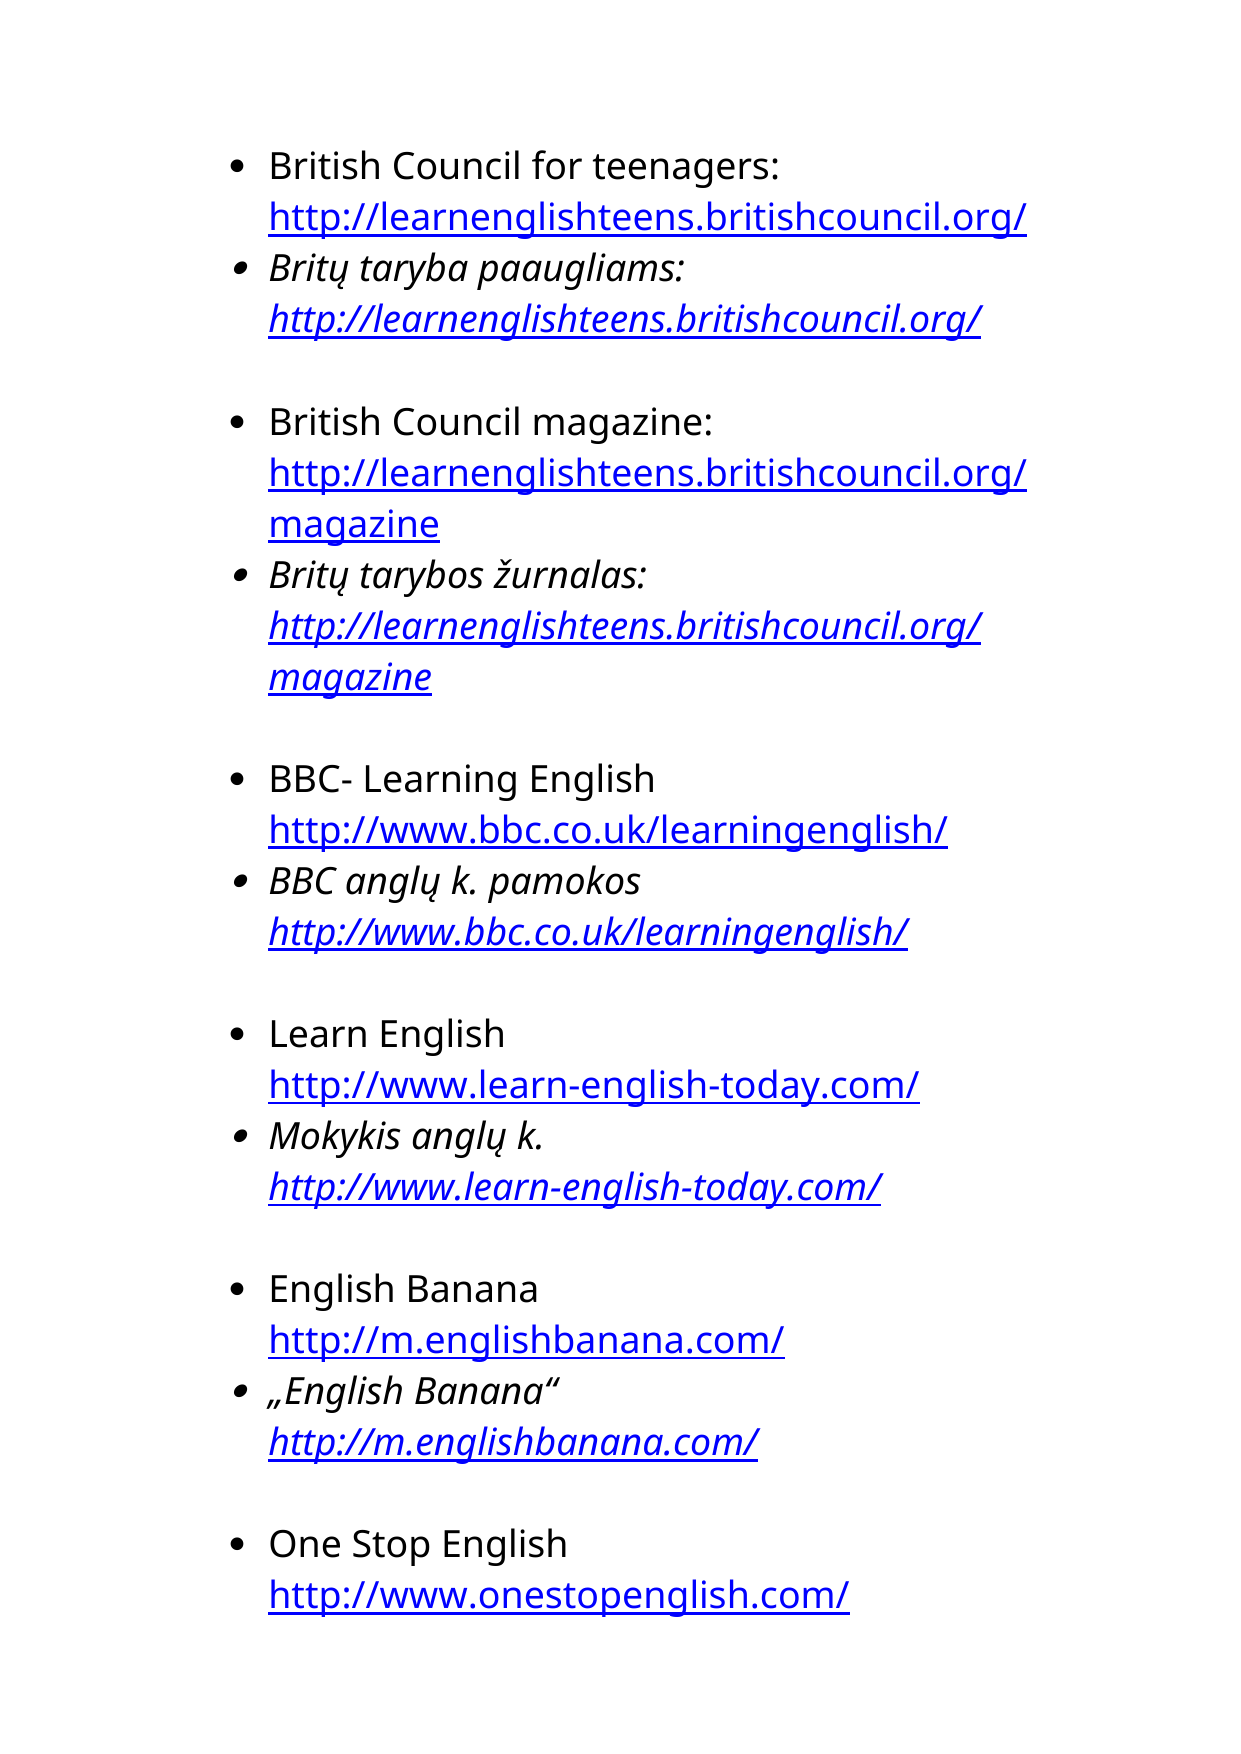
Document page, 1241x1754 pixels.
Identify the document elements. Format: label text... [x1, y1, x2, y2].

list http://www.learn-english-today.com/ [268, 1058, 1122, 1109]
list http://learnenglishteens.britishcouncil.org/ [268, 293, 1122, 344]
list http://www.learn-english-today.com/ [268, 1161, 1122, 1212]
list http://www.bbc.co.uk/learningenglish/ [268, 905, 1122, 956]
list English Banana [231, 1263, 1122, 1314]
list British Council magazine: [231, 395, 1122, 446]
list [268, 1569, 1122, 1620]
list http://m.englishbanana.com/ [268, 1416, 1122, 1467]
list Britų taryba paaugliams: [231, 242, 1122, 293]
list Britų tarybos žurnalas: [231, 548, 1122, 599]
list BBC- Learning English [231, 752, 1122, 803]
list http://learnenglishteens.britishcouncil.org/ [268, 191, 1122, 242]
list One Stop English [231, 1518, 1122, 1569]
list http://www.bbc.co.uk/learningenglish/ [268, 803, 1122, 854]
list http://learnenglishteens.britishcouncil.org/magazine [268, 446, 1122, 548]
list BBC anglų k. pamokos [231, 854, 1122, 905]
list British Council for teenagers: [231, 140, 1122, 191]
list http://m.englishbanana.com/ [268, 1314, 1122, 1365]
list „English Banana“ [231, 1365, 1122, 1416]
list Mokykis anglų k. [231, 1109, 1122, 1161]
list Learn English [231, 1007, 1122, 1058]
list http://learnenglishteens.britishcouncil.org/magazine [268, 599, 1122, 701]
